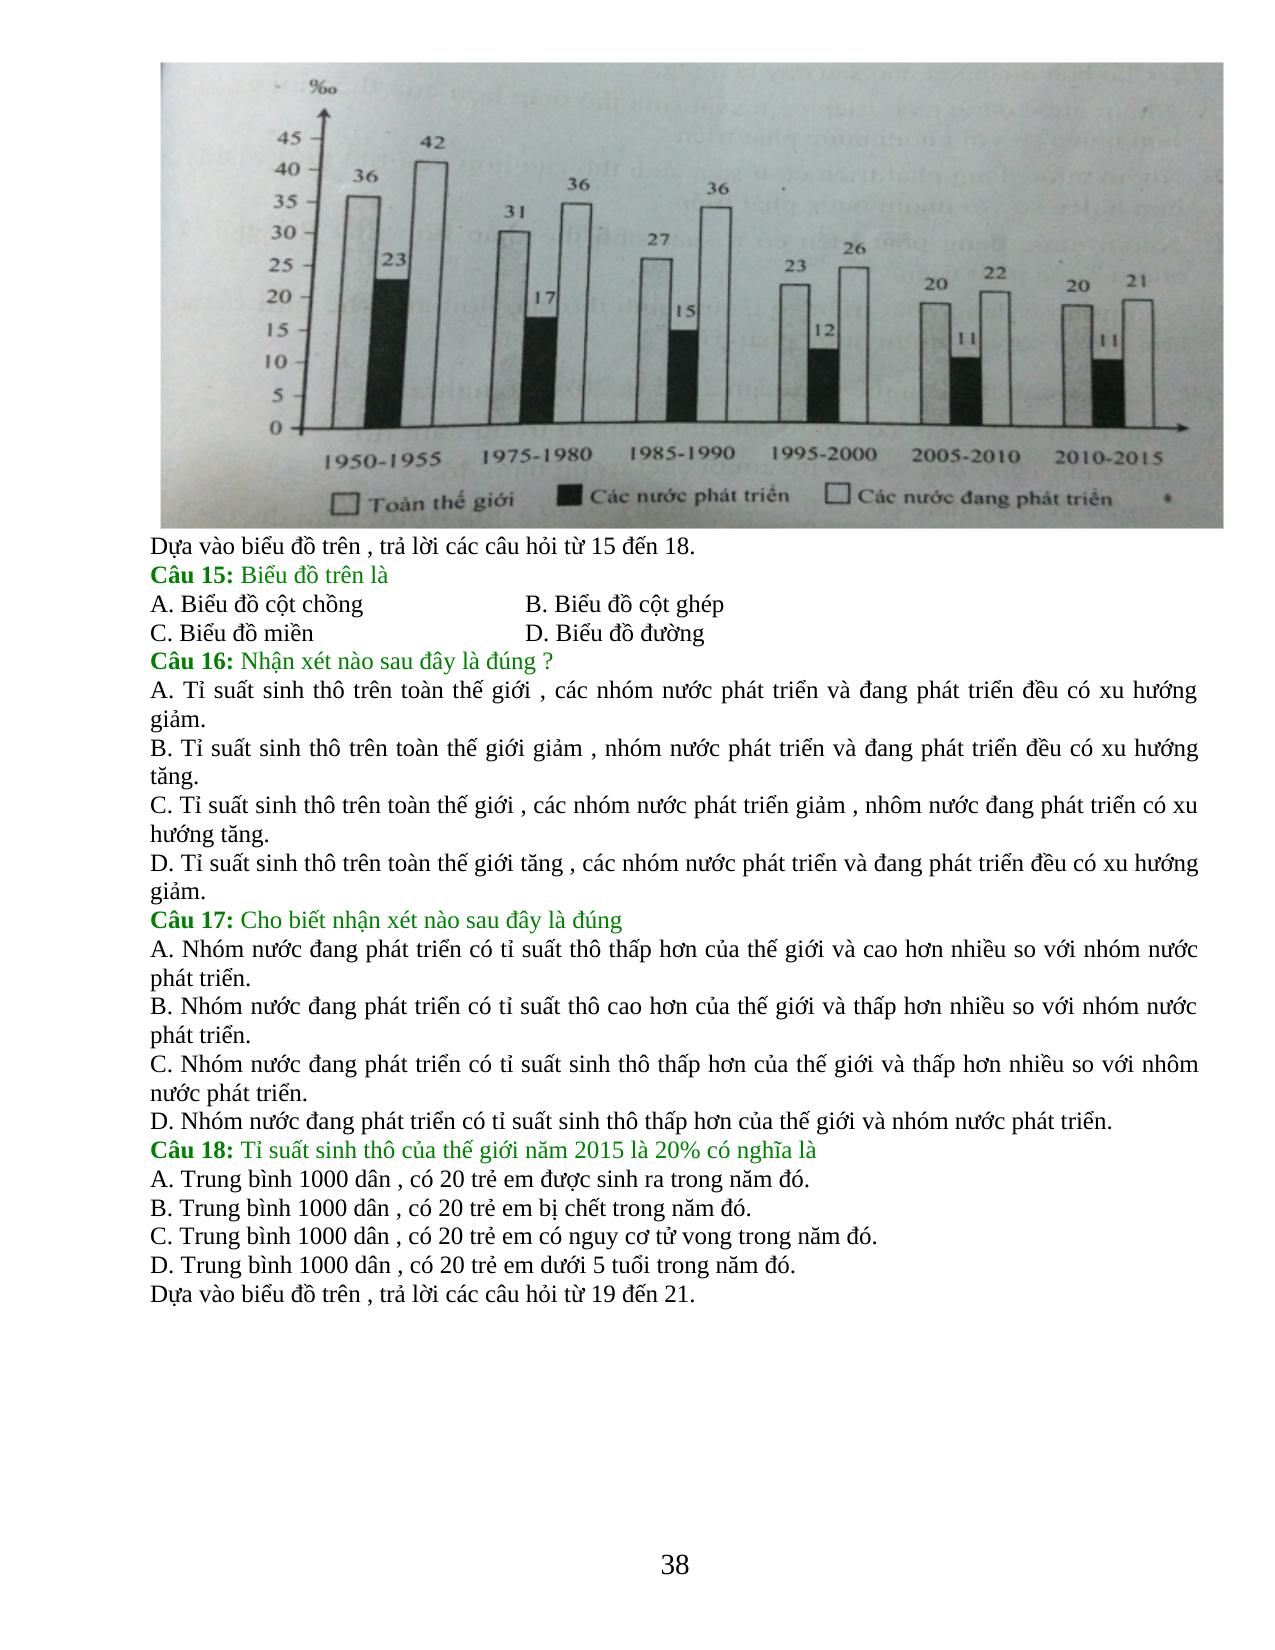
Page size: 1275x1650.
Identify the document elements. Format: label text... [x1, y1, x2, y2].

text Câu 16: Nhận xét nào sau đây là đúng ? [150, 646, 1200, 675]
text Câu 18: Tỉ suất sinh thô của thế giới năm 2015 là 20% có nghĩa là [150, 1135, 1200, 1164]
text A. Biểu đồ cột chồng B. Biểu đồ cột ghép [150, 589, 1200, 618]
text A. Nhóm nước đang phát triển có tỉ suất thô thấp hơn của thế giới và cao hơn nhiều so với nhóm nước phát triển. [150, 934, 1200, 991]
text Dựa vào biểu đồ trên , trả lời các câu hỏi từ 19 đến 21. [150, 1279, 1200, 1308]
text C. Trung bình 1000 dân , có 20 trẻ em có nguy cơ tử vong trong năm đó. [150, 1221, 1200, 1250]
text C. Biểu đồ miền D. Biểu đồ đường [150, 618, 1200, 646]
text C. Nhóm nước đang phát triển có tỉ suất sinh thô thấp hơn của thế giới và thấp hơn nhiều so với nhôm nước phát triển. [150, 1049, 1200, 1106]
text Câu 15: Biểu đồ trên là [150, 560, 1200, 589]
text D. Tỉ suất sinh thô trên toàn thế giới tăng , các nhóm nước phát triển và đang phát triển đều có xu hướng giảm. [150, 848, 1200, 905]
text A. Tỉ suất sinh thô trên toàn thế giới , các nhóm nước phát triển và đang phát triển đều có xu hướng giảm. [150, 675, 1200, 733]
text B. Trung bình 1000 dân , có 20 trẻ em bị chết trong năm đó. [150, 1193, 1200, 1221]
text Dựa vào biểu đồ trên , trả lời các câu hỏi từ 15 đến 18. [150, 532, 1200, 560]
text D. Trung bình 1000 dân , có 20 trẻ em dưới 5 tuổi trong năm đó. [150, 1250, 1200, 1279]
text C. Tỉ suất sinh thô trên toàn thế giới , các nhóm nước phát triển giảm , nhôm nước đang phát triển có xu hướng tăng. [150, 790, 1200, 848]
text B. Tỉ suất sinh thô trên toàn thế giới giảm , nhóm nước phát triển và đang phát triển đều có xu hướng tăng. [150, 733, 1200, 790]
text B. Nhóm nước đang phát triển có tỉ suất thô cao hơn của thế giới và thấp hơn nhiều so với nhóm nước phát triển. [150, 991, 1200, 1049]
text Câu 17: Cho biết nhận xét nào sau đây là đúng [150, 905, 1200, 934]
picture [150, 59, 1230, 532]
text A. Trung bình 1000 dân , có 20 trẻ em được sinh ra trong năm đó. [150, 1164, 1200, 1193]
text D. Nhóm nước đang phát triển có tỉ suất sinh thô thấp hơn của thế giới và nhóm nước phát triển. [150, 1106, 1200, 1135]
